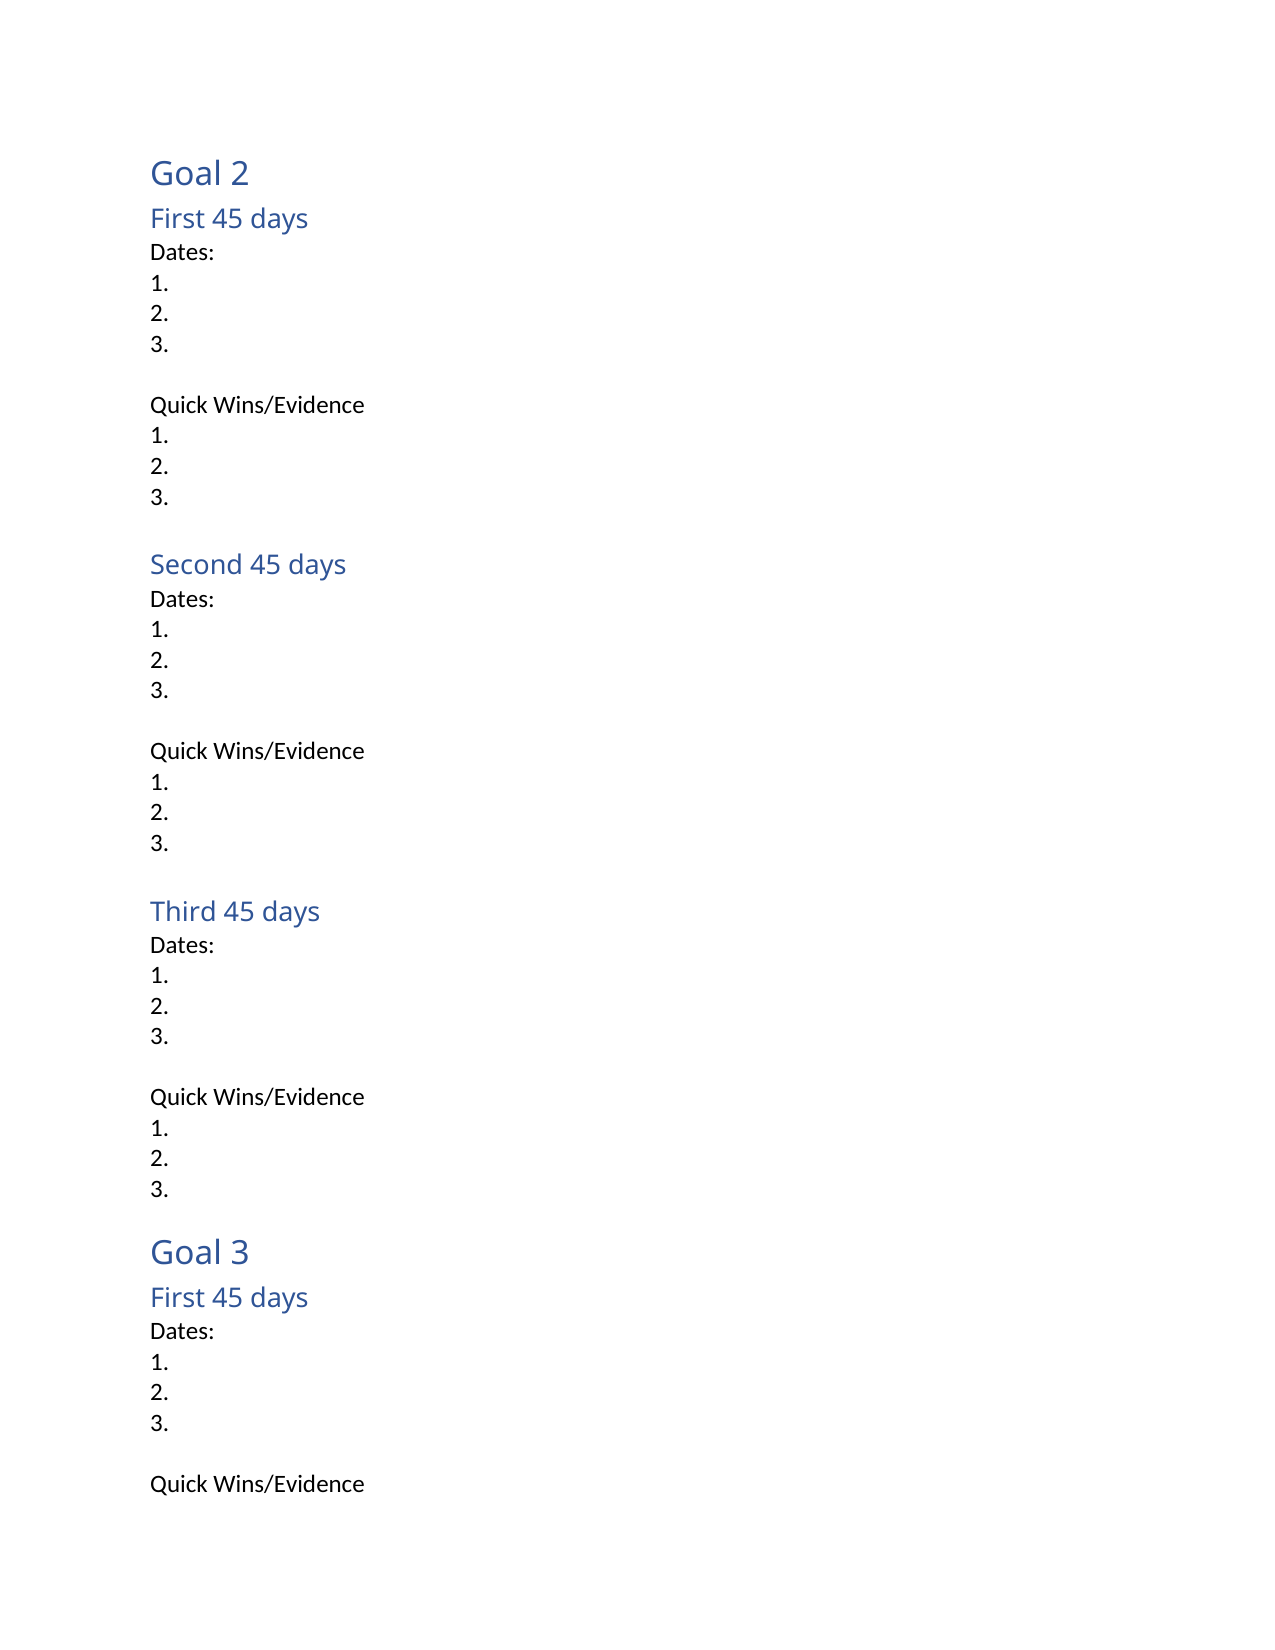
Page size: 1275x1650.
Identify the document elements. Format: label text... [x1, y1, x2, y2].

text 3. [150, 481, 1125, 511]
text 1. [150, 419, 1125, 450]
text 1. [150, 959, 1125, 990]
text 1. [150, 1346, 1125, 1376]
text 2. [150, 796, 1125, 827]
text 2. [150, 297, 1125, 328]
text Dates: [150, 1315, 1125, 1346]
text 2. [150, 450, 1125, 481]
subtitle First 45 days [150, 1278, 1125, 1315]
text 2. [150, 644, 1125, 674]
text 2. [150, 990, 1125, 1021]
text 3. [150, 328, 1125, 358]
text 1. [150, 1112, 1125, 1143]
subtitle Goal 3 [150, 1229, 1125, 1274]
subtitle Second 45 days [150, 546, 1125, 583]
text 2. [150, 1376, 1125, 1407]
text Quick Wins/Evidence [150, 1468, 1125, 1498]
text 3. [150, 674, 1125, 705]
subtitle Goal 2 [150, 150, 1125, 195]
text Dates: [150, 583, 1125, 613]
text Quick Wins/Evidence [150, 735, 1125, 766]
text 1. [150, 613, 1125, 644]
text 1. [150, 267, 1125, 297]
text Quick Wins/Evidence [150, 389, 1125, 419]
subtitle Third 45 days [150, 892, 1125, 929]
text 1. [150, 766, 1125, 796]
text 2. [150, 1143, 1125, 1173]
subtitle First 45 days [150, 199, 1125, 236]
text Dates: [150, 929, 1125, 959]
text Dates: [150, 236, 1125, 267]
text 3. [150, 1021, 1125, 1051]
text 3. [150, 1173, 1125, 1204]
text 3. [150, 1407, 1125, 1437]
text Quick Wins/Evidence [150, 1082, 1125, 1112]
text 3. [150, 827, 1125, 857]
